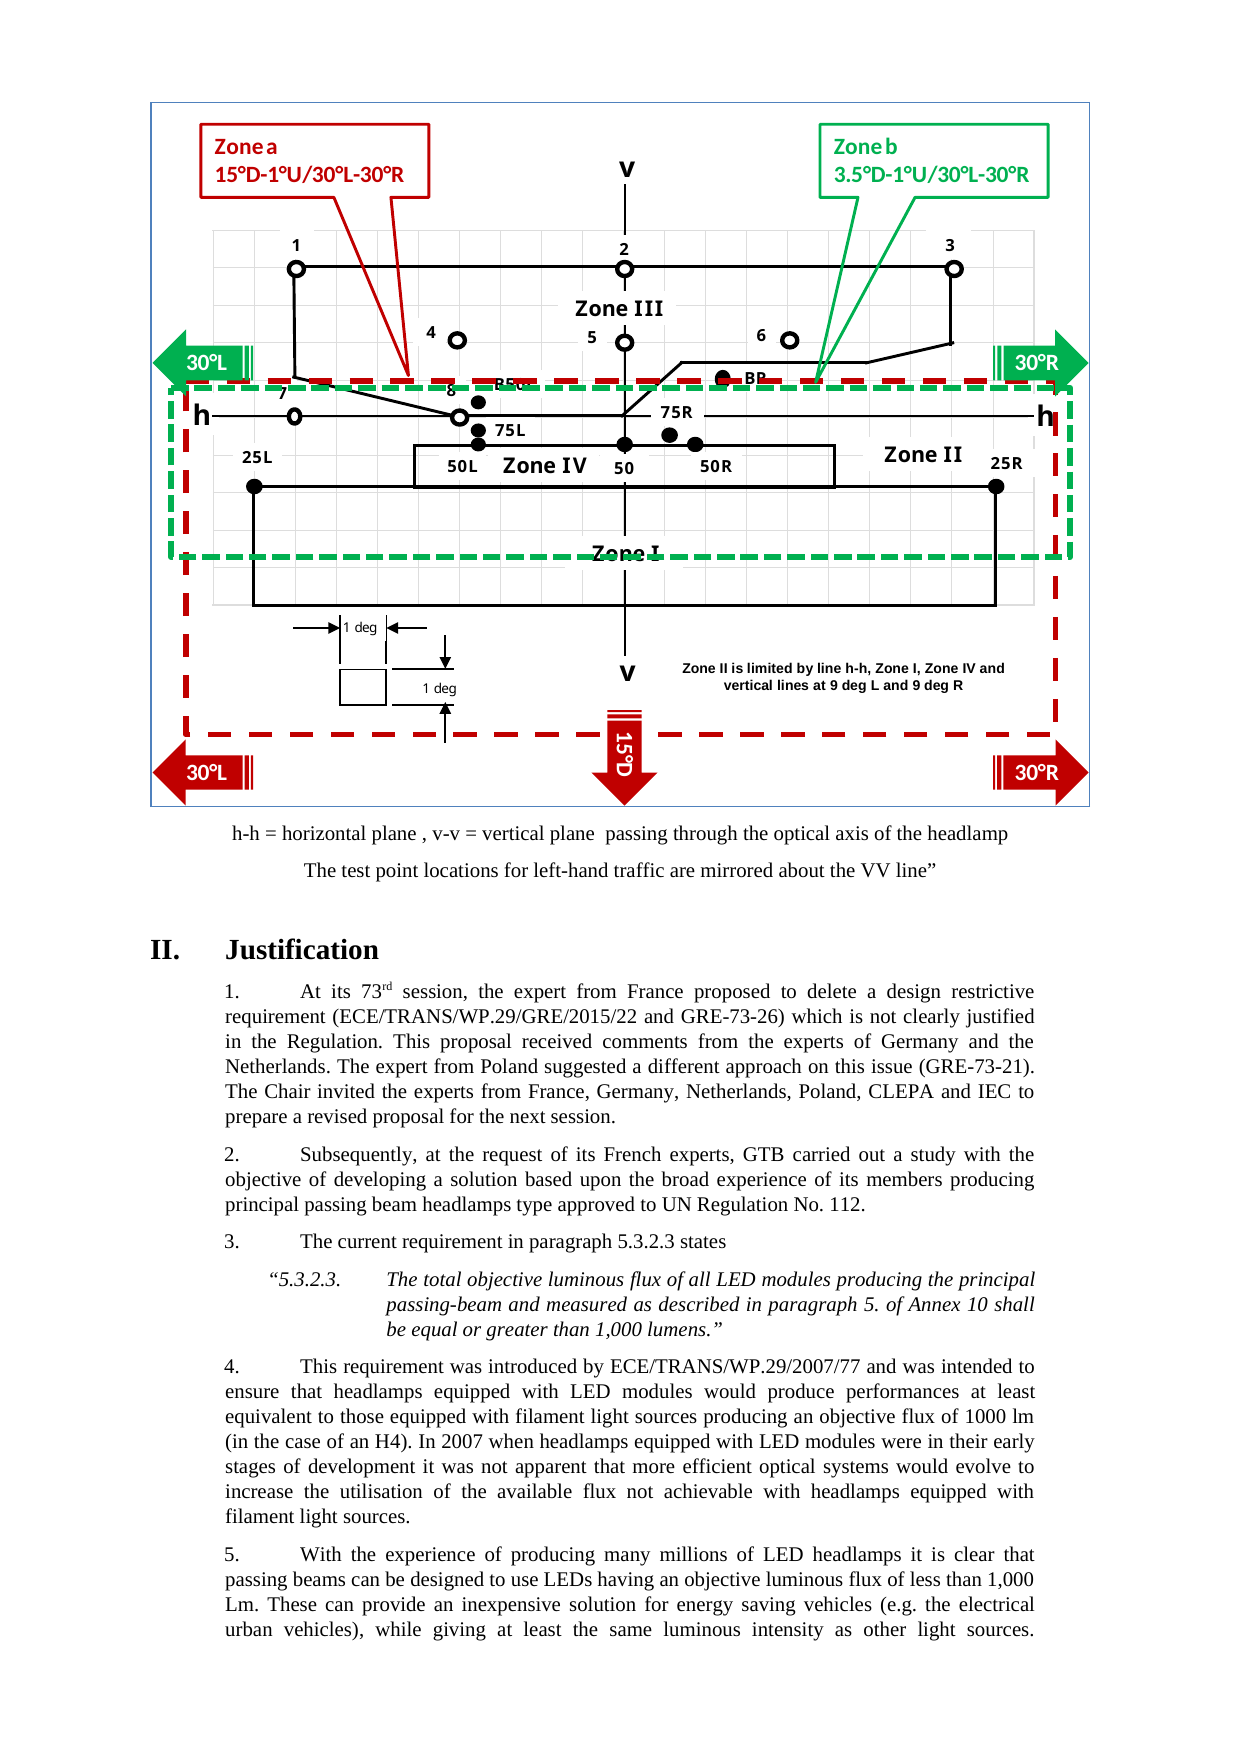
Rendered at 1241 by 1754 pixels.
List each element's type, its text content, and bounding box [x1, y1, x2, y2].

text II. Justification [150, 932, 1036, 966]
text The test point locations for left-hand traffic are mirrored about the VV line” [150, 857, 1090, 882]
list Subsequently, at the request of its French experts, GTB carried out a study with the objective of developing a solution based upon the broad experience of its members producing principal passing beam headlamps type approved to UN Regulation No. 112. [224, 1141, 1036, 1216]
list This requirement was introduced by ECE/TRANS/WP.29/2007/77 and was intended to ensure that headlamps equipped with LED modules would produce performances at least equivalent to those equipped with filament light sources producing an objective flux of 1000 lm (in the case of an H4). In 2007 when headlamps equipped with LED modules were in their early stages of development it was not apparent that more efficient optical systems would evolve to increase the utilisation of the available flux not achievable with headlamps equipped with filament light sources. [224, 1353, 1036, 1528]
list The current requirement in paragraph 5.3.2.3 states [224, 1228, 1036, 1253]
list At its 73rd session, the expert from France proposed to delete a design restrictive requirement (ECE/TRANS/WP.29/GRE/2015/22 and GRE-73-26) which is not clearly justified in the Regulation. This proposal received comments from the experts of Germany and the Netherlands. The expert from Poland suggested a different approach on this issue (GRE-73-21). The Chair invited the experts from France, Germany, Netherlands, Poland, CLEPA and IEC to prepare a revised proposal for the next session. [224, 978, 1036, 1128]
text “5.3.2.3. The total objective luminous flux of all LED modules producing the principal passing-beam and measured as described in paragraph 5. of Annex 10 shall be equal or greater than 1,000 lumens.” [267, 1266, 1036, 1341]
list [224, 1541, 1036, 1641]
text h-h = horizontal plane , v-v = vertical plane passing through the optical axis of the headlamp [150, 820, 1090, 845]
